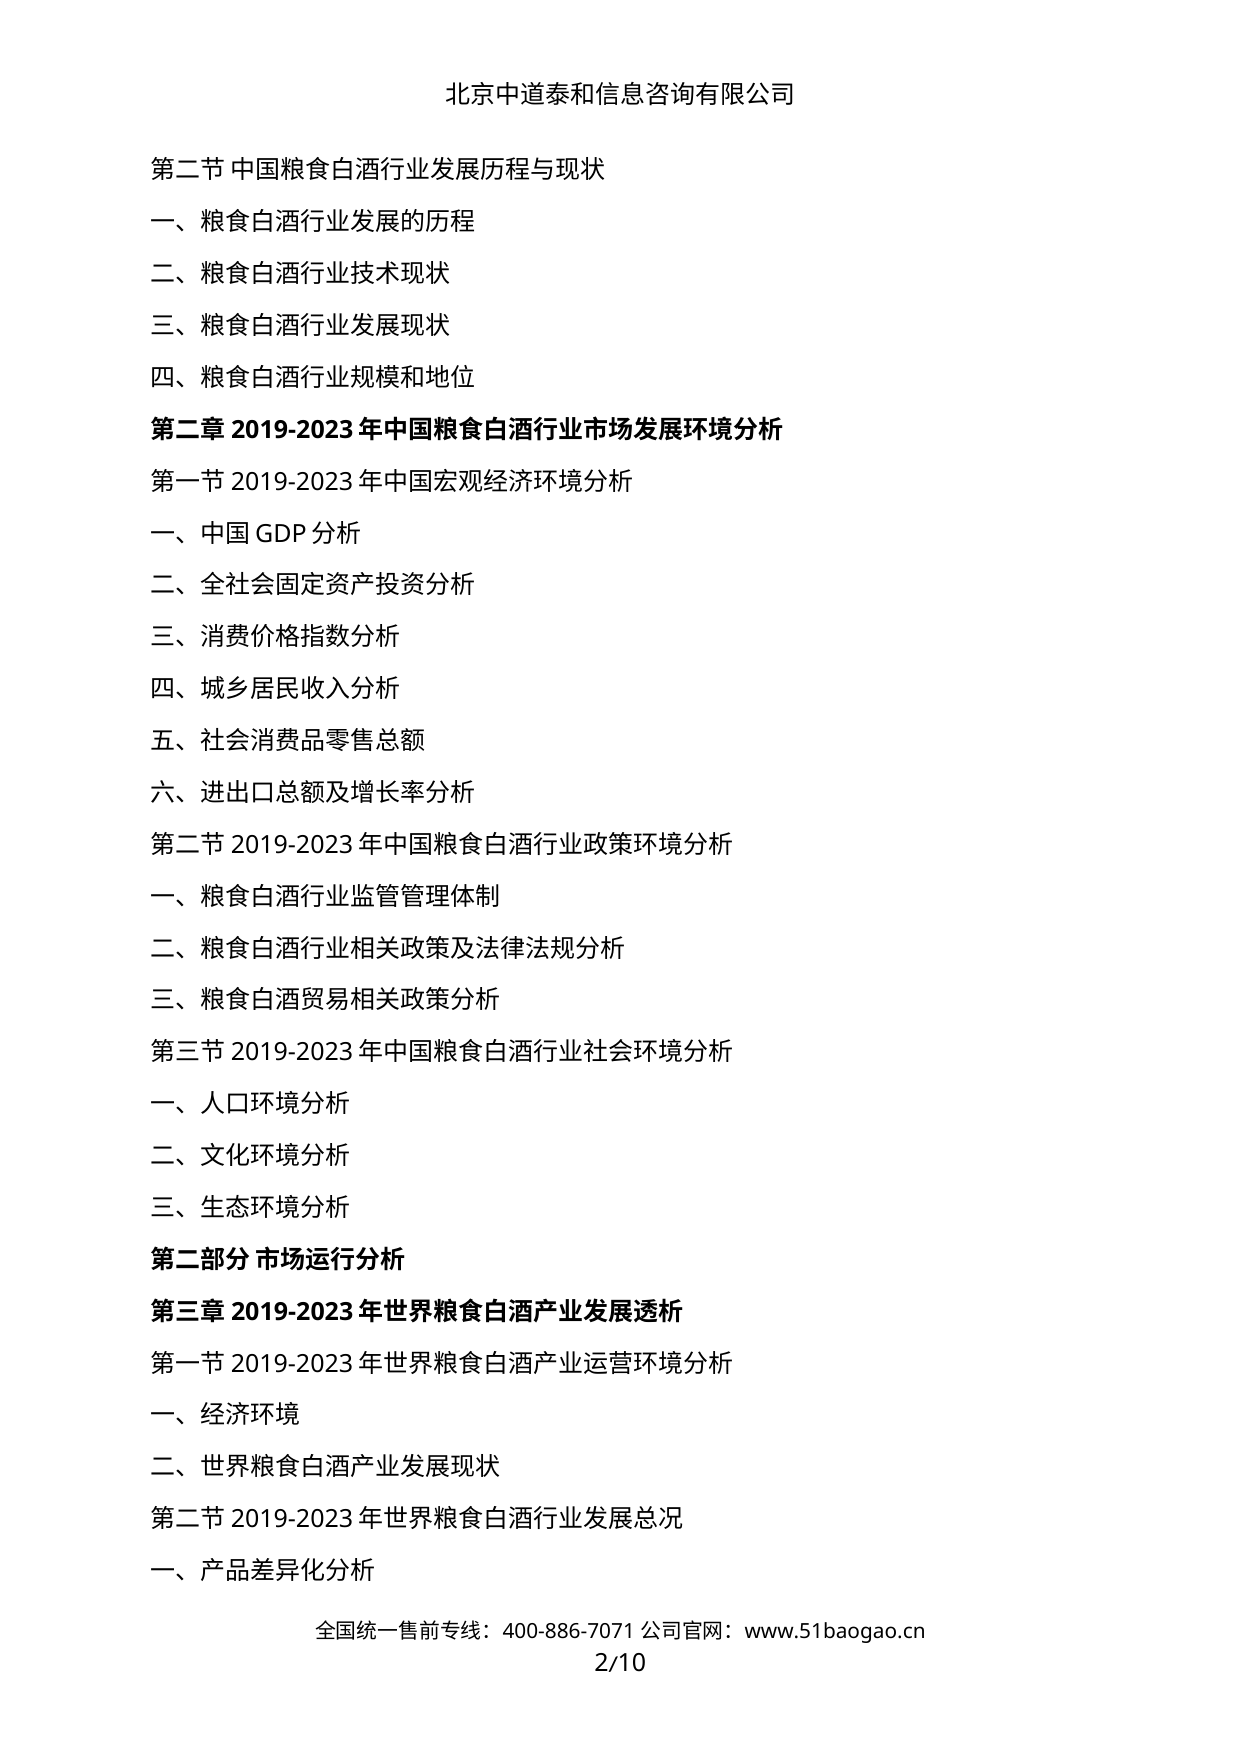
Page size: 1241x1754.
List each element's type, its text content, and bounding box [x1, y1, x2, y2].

text 一、中国GDP分析 [150, 513, 1090, 549]
text 五、社会消费品零售总额 [150, 721, 1090, 757]
text 第二节 2019-2023年中国粮食白酒行业政策环境分析 [150, 824, 1090, 861]
text 一、经济环境 [150, 1395, 1090, 1431]
text 一、粮食白酒行业发展的历程 [150, 202, 1090, 238]
text 二、文化环境分析 [150, 1136, 1090, 1172]
text 第一节 2019-2023年世界粮食白酒产业运营环境分析 [150, 1343, 1090, 1379]
text 二、粮食白酒行业技术现状 [150, 254, 1090, 290]
text 四、粮食白酒行业规模和地位 [150, 357, 1090, 394]
text 一、人口环境分析 [150, 1084, 1090, 1120]
text 四、城乡居民收入分析 [150, 669, 1090, 705]
text 第三章 2019-2023年世界粮食白酒产业发展透析 [150, 1291, 1090, 1327]
text 二、全社会固定资产投资分析 [150, 565, 1090, 601]
text 第二章 2019-2023年中国粮食白酒行业市场发展环境分析 [150, 409, 1090, 446]
text 三、粮食白酒贸易相关政策分析 [150, 980, 1090, 1016]
text 一、粮食白酒行业监管管理体制 [150, 876, 1090, 912]
text 第二节 中国粮食白酒行业发展历程与现状 [150, 150, 1090, 186]
text 第二节 2019-2023年世界粮食白酒行业发展总况 [150, 1499, 1090, 1535]
text 三、生态环境分析 [150, 1187, 1090, 1224]
text 第二部分 市场运行分析 [150, 1239, 1090, 1276]
text 第三节 2019-2023年中国粮食白酒行业社会环境分析 [150, 1032, 1090, 1068]
text 三、粮食白酒行业发展现状 [150, 306, 1090, 342]
text 二、世界粮食白酒产业发展现状 [150, 1447, 1090, 1483]
text 六、进出口总额及增长率分析 [150, 772, 1090, 809]
text 一、产品差异化分析 [150, 1551, 1090, 1587]
text 二、粮食白酒行业相关政策及法律法规分析 [150, 928, 1090, 964]
text 三、消费价格指数分析 [150, 617, 1090, 653]
text 第一节 2019-2023年中国宏观经济环境分析 [150, 461, 1090, 497]
